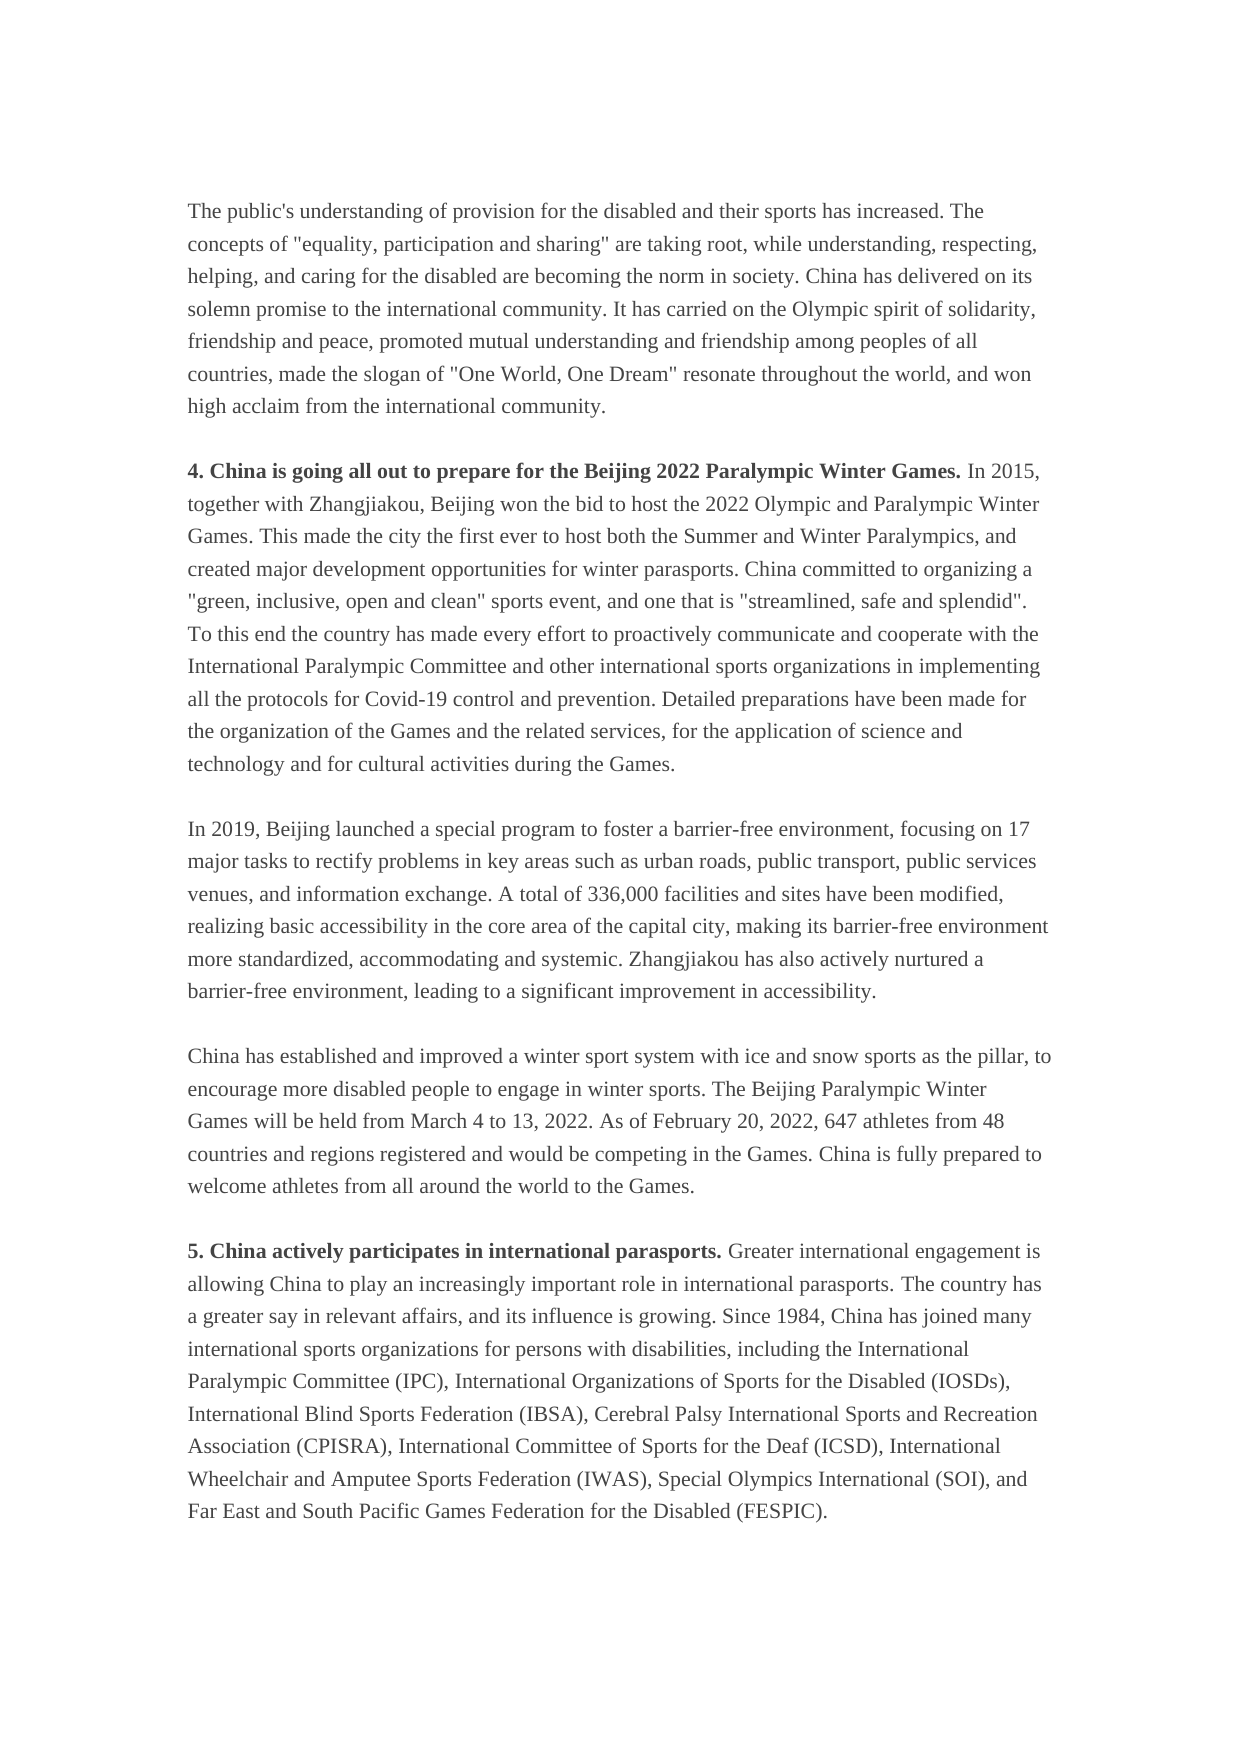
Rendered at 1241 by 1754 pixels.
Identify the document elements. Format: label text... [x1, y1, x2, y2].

text 4. China is going all out to prepare for the Beijing 2022 Paralympic Winter Games. In 2015, together with Zhangjiakou, Beijing won the bid to host the 2022 Olympic and Paralympic Winter Games. This made the city the first ever to host both the Summer and Winter Paralympics, and created major development opportunities for winter parasports. China committed to organizing a "green, inclusive, open and clean" sports event, and one that is "streamlined, safe and splendid". To this end the country has made every effort to proactively communicate and cooperate with the International Paralympic Committee and other international sports organizations in implementing all the protocols for Covid-19 control and prevention. Detailed preparations have been made for the organization of the Games and the related services, for the application of science and technology and for cultural activities during the Games. [187, 454, 1053, 779]
text The public's understanding of provision for the disabled and their sports has increased. The concepts of "equality, participation and sharing" are taking root, while understanding, respecting, helping, and caring for the disabled are becoming the norm in society. China has delivered on its solemn promise to the international community. It has carried on the Olympic spirit of solidarity, friendship and peace, promoted mutual understanding and friendship among peoples of all countries, made the slogan of "One World, One Dream" resonate throughout the world, and won high acclaim from the international community. [187, 194, 1053, 422]
text China has established and improved a winter sport system with ice and snow sports as the pillar, to encourage more disabled people to engage in winter sports. The Beijing Paralympic Winter Games will be held from March 4 to 13, 2022. As of February 20, 2022, 647 athletes from 48 countries and regions registered and would be competing in the Games. China is fully prepared to welcome athletes from all around the world to the Games. [187, 1039, 1053, 1202]
text In 2019, Beijing launched a special program to foster a barrier-free environment, focusing on 17 major tasks to rectify problems in key areas such as urban roads, public transport, public services venues, and information exchange. A total of 336,000 facilities and sites have been modified, realizing basic accessibility in the core area of the capital city, making its barrier-free environment more standardized, accommodating and systemic. Zhangjiakou has also actively nurtured a barrier-free environment, leading to a significant improvement in accessibility. [187, 812, 1053, 1007]
text 5. China actively participates in international parasports. Greater international engagement is allowing China to play an increasingly important role in international parasports. The country has a greater say in relevant affairs, and its influence is growing. Since 1984, China has joined many international sports organizations for persons with disabilities, including the International Paralympic Committee (IPC), International Organizations of Sports for the Disabled (IOSDs), International Blind Sports Federation (IBSA), Cerebral Palsy International Sports and Recreation Association (CPISRA), International Committee of Sports for the Deaf (ICSD), International Wheelchair and Amputee Sports Federation (IWAS), Special Olympics International (SOI), and Far East and South Pacific Games Federation for the Disabled (FESPIC). [187, 1234, 1053, 1527]
